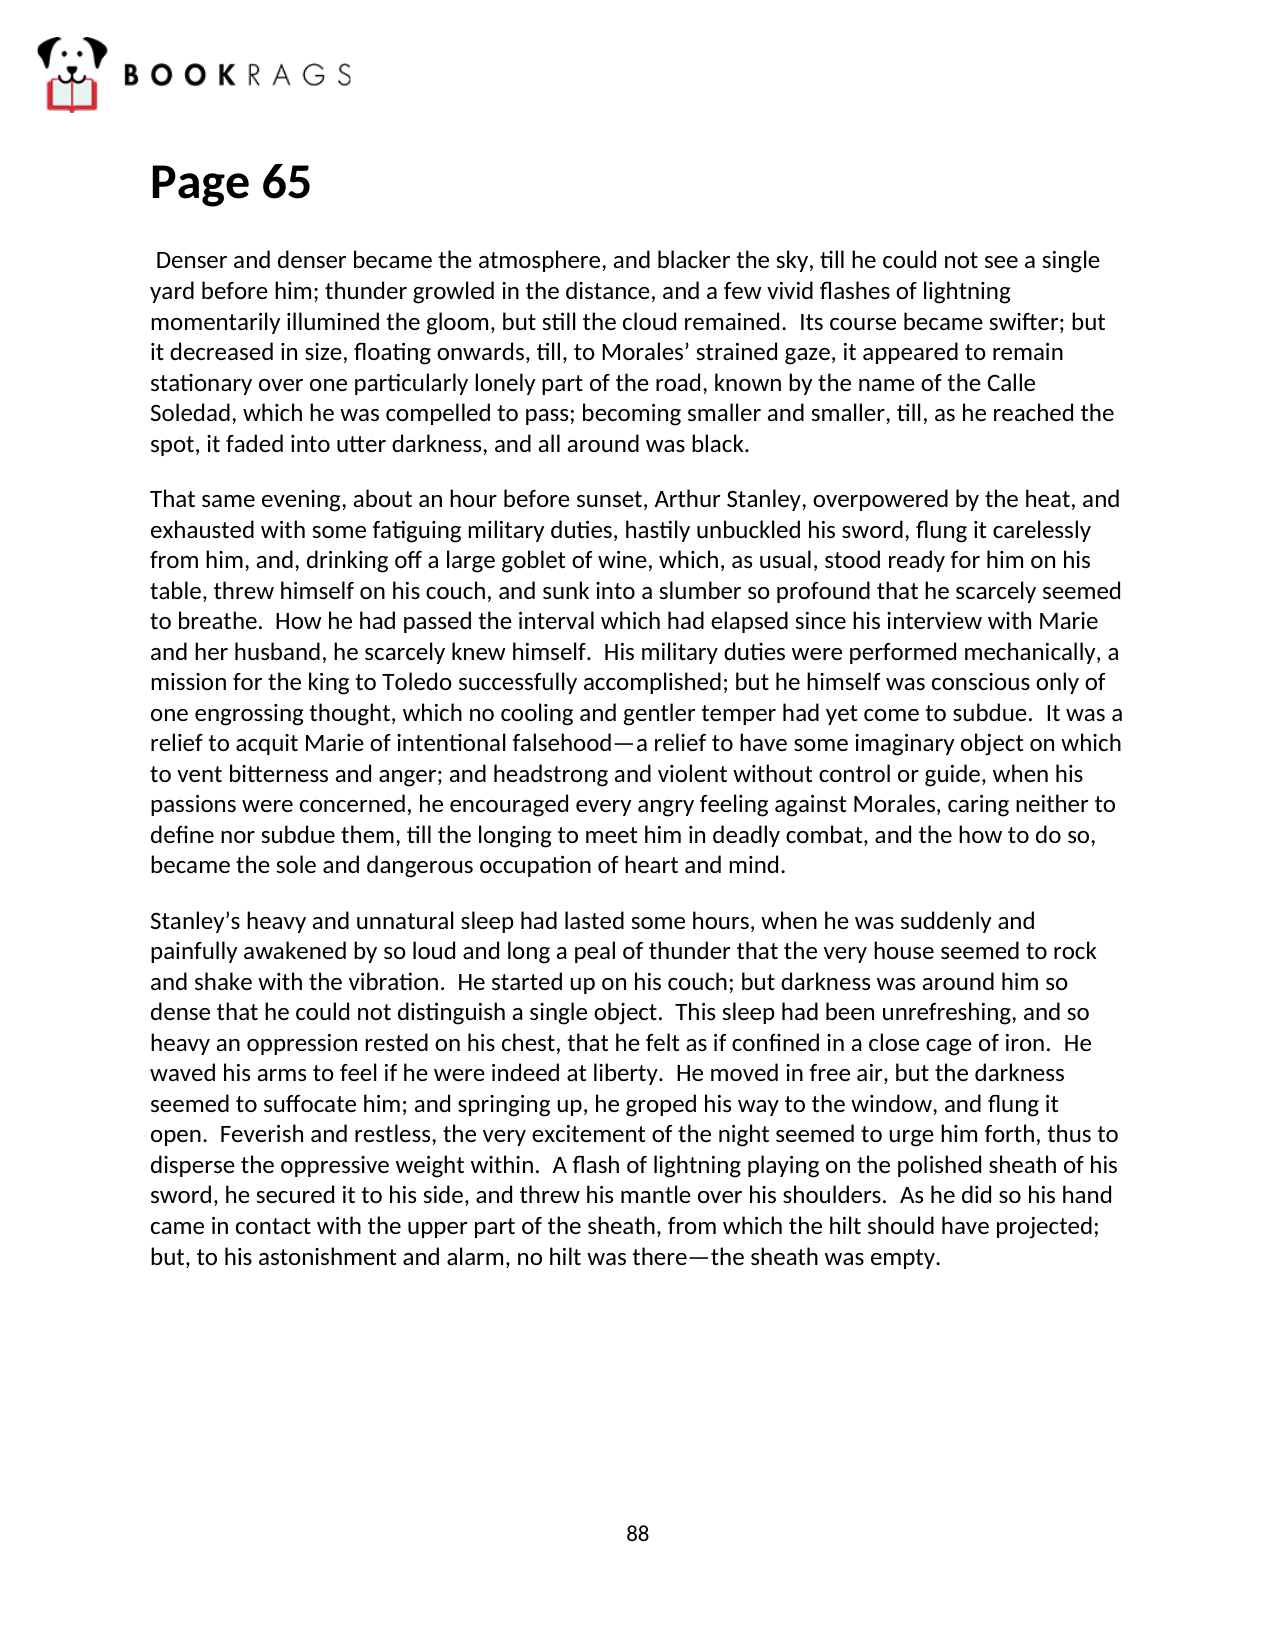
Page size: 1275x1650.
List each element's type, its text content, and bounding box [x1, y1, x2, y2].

picture [37, 37, 351, 113]
text That same evening, about an hour before sunset, Arthur Stanley, overpowered by the heat, and exhausted with some fatiguing military duties, hastily unbuckled his sword, flung it carelessly from him, and, drinking off a large goblet of wine, which, as usual, stood ready for him on his table, threw himself on his couch, and sunk into a slumber so profound that he scarcely seemed to breathe. How he had passed the interval which had elapsed since his interview with Marie and her husband, he scarcely knew himself. His military duties were performed mechanically, a mission for the king to Toledo successfully accomplished; but he himself was conscious only of one engrossing thought, which no cooling and gentler temper had yet come to subdue. It was a relief to acquit Marie of intentional falsehood—­a relief to have some imaginary object on which to vent bitterness and anger; and headstrong and violent without control or guide, when his passions were concerned, he encouraged every angry feeling against Morales, caring neither to define nor subdue them, till the longing to meet him in deadly combat, and the how to do so, became the sole and dangerous occupation of heart and mind. [150, 483, 1125, 880]
text Denser and denser became the atmosphere, and blacker the sky, till he could not see a single yard before him; thunder growled in the distance, and a few vivid flashes of lightning momentarily illumined the gloom, but still the cloud remained. Its course became swifter; but it decreased in size, floating onwards, till, to Morales’ strained gaze, it appeared to remain stationary over one particularly lonely part of the road, known by the name of the Calle Soledad, which he was compelled to pass; becoming smaller and smaller, till, as he reached the spot, it faded into utter darkness, and all around was black. [150, 244, 1125, 458]
text Stanley’s heavy and unnatural sleep had lasted some hours, when he was suddenly and painfully awakened by so loud and long a peal of thunder that the very house seemed to rock and shake with the vibration. He started up on his couch; but darkness was around him so dense that he could not distinguish a single object. This sleep had been unrefreshing, and so heavy an oppression rested on his chest, that he felt as if confined in a close cage of iron. He waved his arms to feel if he were indeed at liberty. He moved in free air, but the darkness seemed to suffocate him; and springing up, he groped his way to the window, and flung it open. Feverish and restless, the very excitement of the night seemed to urge him forth, thus to disperse the oppressive weight within. A flash of lightning playing on the polished sheath of his sword, he secured it to his side, and threw his mantle over his shoulders. As he did so his hand came in contact with the upper part of the sheath, from which the hilt should have projected; but, to his astonishment and alarm, no hilt was there—­the sheath was empty. [150, 905, 1125, 1271]
text Page 65 [150, 150, 1125, 211]
